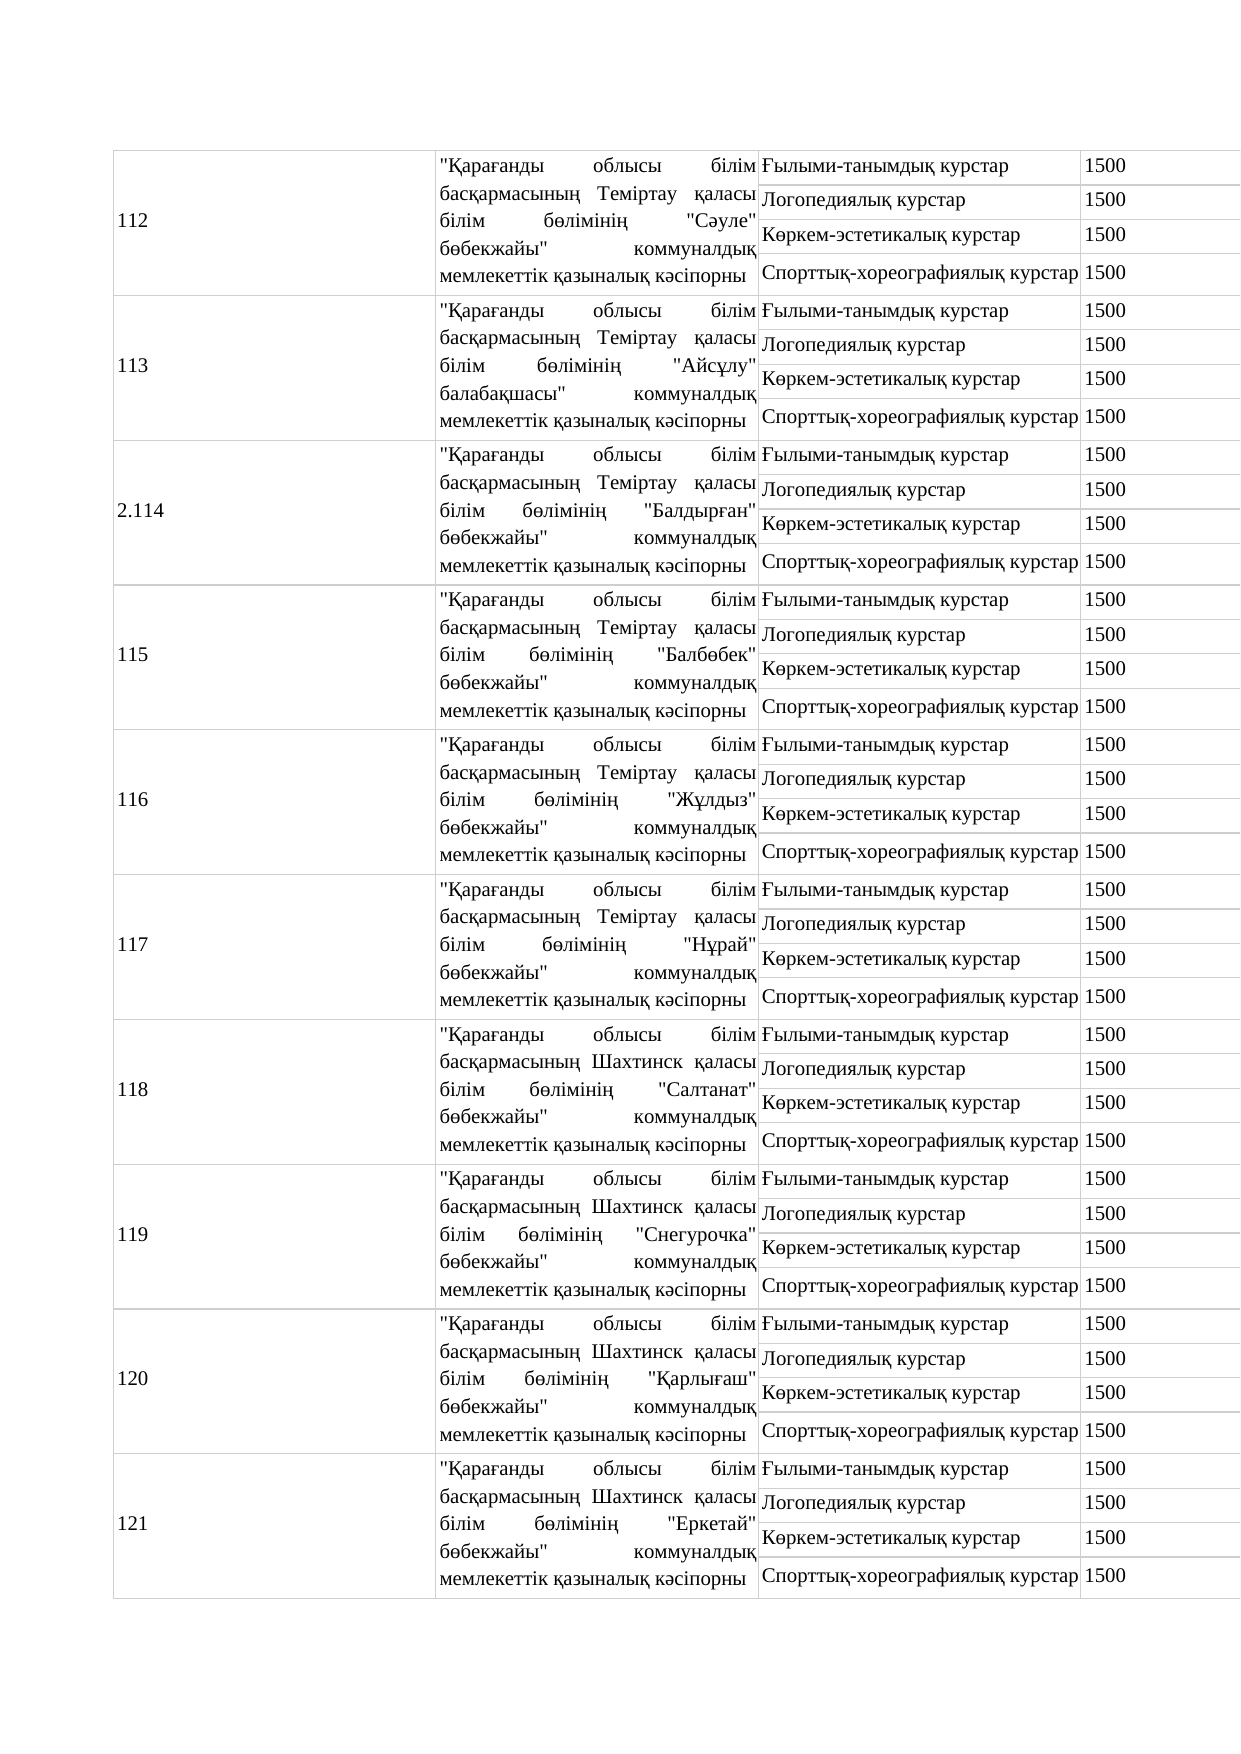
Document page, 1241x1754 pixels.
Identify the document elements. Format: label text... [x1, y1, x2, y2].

table_cell Логопедиялық курстар [759, 1054, 1080, 1087]
table_cell "Қарағанды облысы білім басқармасының Теміртау қаласы білім бөлімінің "Сәуле" бөбекжайы" коммуналдық мемлекеттік қазыналық кәсіпорны [436, 151, 758, 295]
table_cell 1500 [1081, 1344, 1240, 1377]
table_cell "Қарағанды облысы білім басқармасының Шахтинск қаласы білім бөлімінің "Снегурочка" бөбекжайы" коммуналдық мемлекеттік қазыналық кәсіпорны [436, 1165, 758, 1308]
table_cell 1500 [1081, 834, 1240, 874]
table_cell Логопедиялық курстар [759, 475, 1080, 508]
table_cell 116 [114, 730, 435, 874]
table_cell Логопедиялық курстар [759, 910, 1080, 943]
table_cell "Қарағанды облысы білім басқармасының Теміртау қаласы білім бөлімінің "Нұрай" бөбекжайы" коммуналдық мемлекеттік қазыналық кәсіпорны [436, 875, 758, 1019]
table_cell 1500 [1081, 978, 1240, 1019]
table_cell Көркем-эстетикалық курстар [759, 654, 1080, 687]
table_cell 1500 [1081, 186, 1240, 219]
table_cell Көркем-эстетикалық курстар [759, 510, 1080, 543]
table_cell Ғылыми-танымдық курстар [759, 1454, 1080, 1487]
table_cell 1500 [1081, 1054, 1240, 1087]
table_cell 1500 [1081, 910, 1240, 943]
table_cell 1500 [1081, 1310, 1240, 1343]
table_cell 1500 [1081, 1413, 1240, 1453]
table_cell 1500 [1081, 765, 1240, 798]
table_cell Логопедиялық курстар [759, 765, 1080, 798]
table_cell 1500 [1081, 620, 1240, 653]
table_cell 1500 [1081, 254, 1240, 295]
table_cell Көркем-эстетикалық курстар [759, 365, 1080, 398]
table_cell 113 [114, 296, 435, 439]
table_cell Ғылыми-танымдық курстар [759, 441, 1080, 474]
table_cell "Қарағанды облысы білім басқармасының Теміртау қаласы білім бөлімінің "Балдырған" бөбекжайы" коммуналдық мемлекеттік қазыналық кәсіпорны [436, 441, 758, 584]
table_cell 1500 [1081, 475, 1240, 508]
table_cell 120 [114, 1310, 435, 1453]
table_cell 1500 [1081, 510, 1240, 543]
table_cell "Қарағанды облысы білім басқармасының Шахтинск қаласы білім бөлімінің "Салтанат" бөбекжайы" коммуналдық мемлекеттік қазыналық кәсіпорны [436, 1020, 758, 1163]
table_cell 1500 [1081, 875, 1240, 908]
table_cell 1500 [1081, 689, 1240, 729]
table_cell 118 [114, 1020, 435, 1163]
table_cell 1500 [1081, 586, 1240, 619]
table_cell 1500 [1081, 1523, 1240, 1556]
table_cell "Қарағанды облысы білім басқармасының Теміртау қаласы білім бөлімінің "Балбөбек" бөбекжайы" коммуналдық мемлекеттік қазыналық кәсіпорны [436, 586, 758, 729]
table_cell Көркем-эстетикалық курстар [759, 1523, 1080, 1556]
table_cell 1500 [1081, 730, 1240, 763]
table_cell "Қарағанды облысы білім басқармасының Теміртау қаласы білім бөлімінің "Жұлдыз" бөбекжайы" коммуналдық мемлекеттік қазыналық кәсіпорны [436, 730, 758, 874]
table_cell Логопедиялық курстар [759, 1344, 1080, 1377]
table_cell 1500 [1081, 1378, 1240, 1411]
table_cell 2.114 [114, 441, 435, 584]
table_cell Спорттық-хореографиялық курстар [759, 254, 1080, 295]
table_cell 1500 [1081, 399, 1240, 439]
table_cell Логопедиялық курстар [759, 620, 1080, 653]
table_cell 1500 [1081, 944, 1240, 977]
table_cell Ғылыми-танымдық курстар [759, 1310, 1080, 1343]
table_cell 1500 [1081, 1558, 1240, 1598]
table_cell Спорттық-хореографиялық курстар [759, 834, 1080, 874]
table_cell Ғылыми-танымдық курстар [759, 875, 1080, 908]
table_cell 1500 [1081, 1268, 1240, 1308]
table_cell 1500 [1081, 1454, 1240, 1487]
table_cell 1500 [1081, 151, 1240, 184]
table_cell Спорттық-хореографиялық курстар [759, 689, 1080, 729]
table_cell 1500 [1081, 1199, 1240, 1232]
table_cell 121 [114, 1454, 435, 1598]
table_cell "Қарағанды облысы білім басқармасының Шахтинск қаласы білім бөлімінің "Еркетай" бөбекжайы" коммуналдық мемлекеттік қазыналық кәсіпорны [436, 1454, 758, 1598]
table_cell 1500 [1081, 330, 1240, 363]
table_cell Логопедиялық курстар [759, 1489, 1080, 1522]
table_cell Ғылыми-танымдық курстар [759, 1020, 1080, 1053]
table_cell 1500 [1081, 1489, 1240, 1522]
table_cell Логопедиялық курстар [759, 330, 1080, 363]
table_cell Ғылыми-танымдық курстар [759, 586, 1080, 619]
table_cell Көркем-эстетикалық курстар [759, 1378, 1080, 1411]
table_cell 117 [114, 875, 435, 1019]
table_cell 1500 [1081, 441, 1240, 474]
table_cell 115 [114, 586, 435, 729]
table_cell Спорттық-хореографиялық курстар [759, 1558, 1080, 1598]
table_cell Спорттық-хореографиялық курстар [759, 399, 1080, 439]
table_cell Спорттық-хореографиялық курстар [759, 1268, 1080, 1308]
table_cell Көркем-эстетикалық курстар [759, 1089, 1080, 1122]
table_cell Ғылыми-танымдық курстар [759, 151, 1080, 184]
table_cell "Қарағанды облысы білім басқармасының Шахтинск қаласы білім бөлімінің "Қарлығаш" бөбекжайы" коммуналдық мемлекеттік қазыналық кәсіпорны [436, 1310, 758, 1453]
table_cell 1500 [1081, 296, 1240, 329]
table_cell Спорттық-хореографиялық курстар [759, 1413, 1080, 1453]
table_cell 1500 [1081, 365, 1240, 398]
table_cell 1500 [1081, 220, 1240, 253]
table_cell Спорттық-хореографиялық курстар [759, 1123, 1080, 1163]
table_cell 1500 [1081, 1234, 1240, 1267]
table_cell Ғылыми-танымдық курстар [759, 296, 1080, 329]
table_cell 119 [114, 1165, 435, 1308]
table_cell Көркем-эстетикалық курстар [759, 220, 1080, 253]
table_cell 112 [114, 151, 435, 295]
table_cell Ғылыми-танымдық курстар [759, 1165, 1080, 1198]
table_cell 1500 [1081, 1020, 1240, 1053]
table_cell Спорттық-хореографиялық курстар [759, 544, 1080, 584]
table_cell 1500 [1081, 544, 1240, 584]
table_cell 1500 [1081, 799, 1240, 832]
table_cell "Қарағанды облысы білім басқармасының Теміртау қаласы білім бөлімінің "Айсұлу" балабақшасы" коммуналдық мемлекеттік қазыналық кәсіпорны [436, 296, 758, 439]
table_cell Көркем-эстетикалық курстар [759, 799, 1080, 832]
table_cell Көркем-эстетикалық курстар [759, 1234, 1080, 1267]
table_cell 1500 [1081, 654, 1240, 687]
table_cell Логопедиялық курстар [759, 1199, 1080, 1232]
table_cell Көркем-эстетикалық курстар [759, 944, 1080, 977]
table_cell 1500 [1081, 1123, 1240, 1163]
table_cell Ғылыми-танымдық курстар [759, 730, 1080, 763]
table_cell Спорттық-хореографиялық курстар [759, 978, 1080, 1019]
table_cell 1500 [1081, 1165, 1240, 1198]
table_cell 1500 [1081, 1089, 1240, 1122]
table_cell Логопедиялық курстар [759, 186, 1080, 219]
